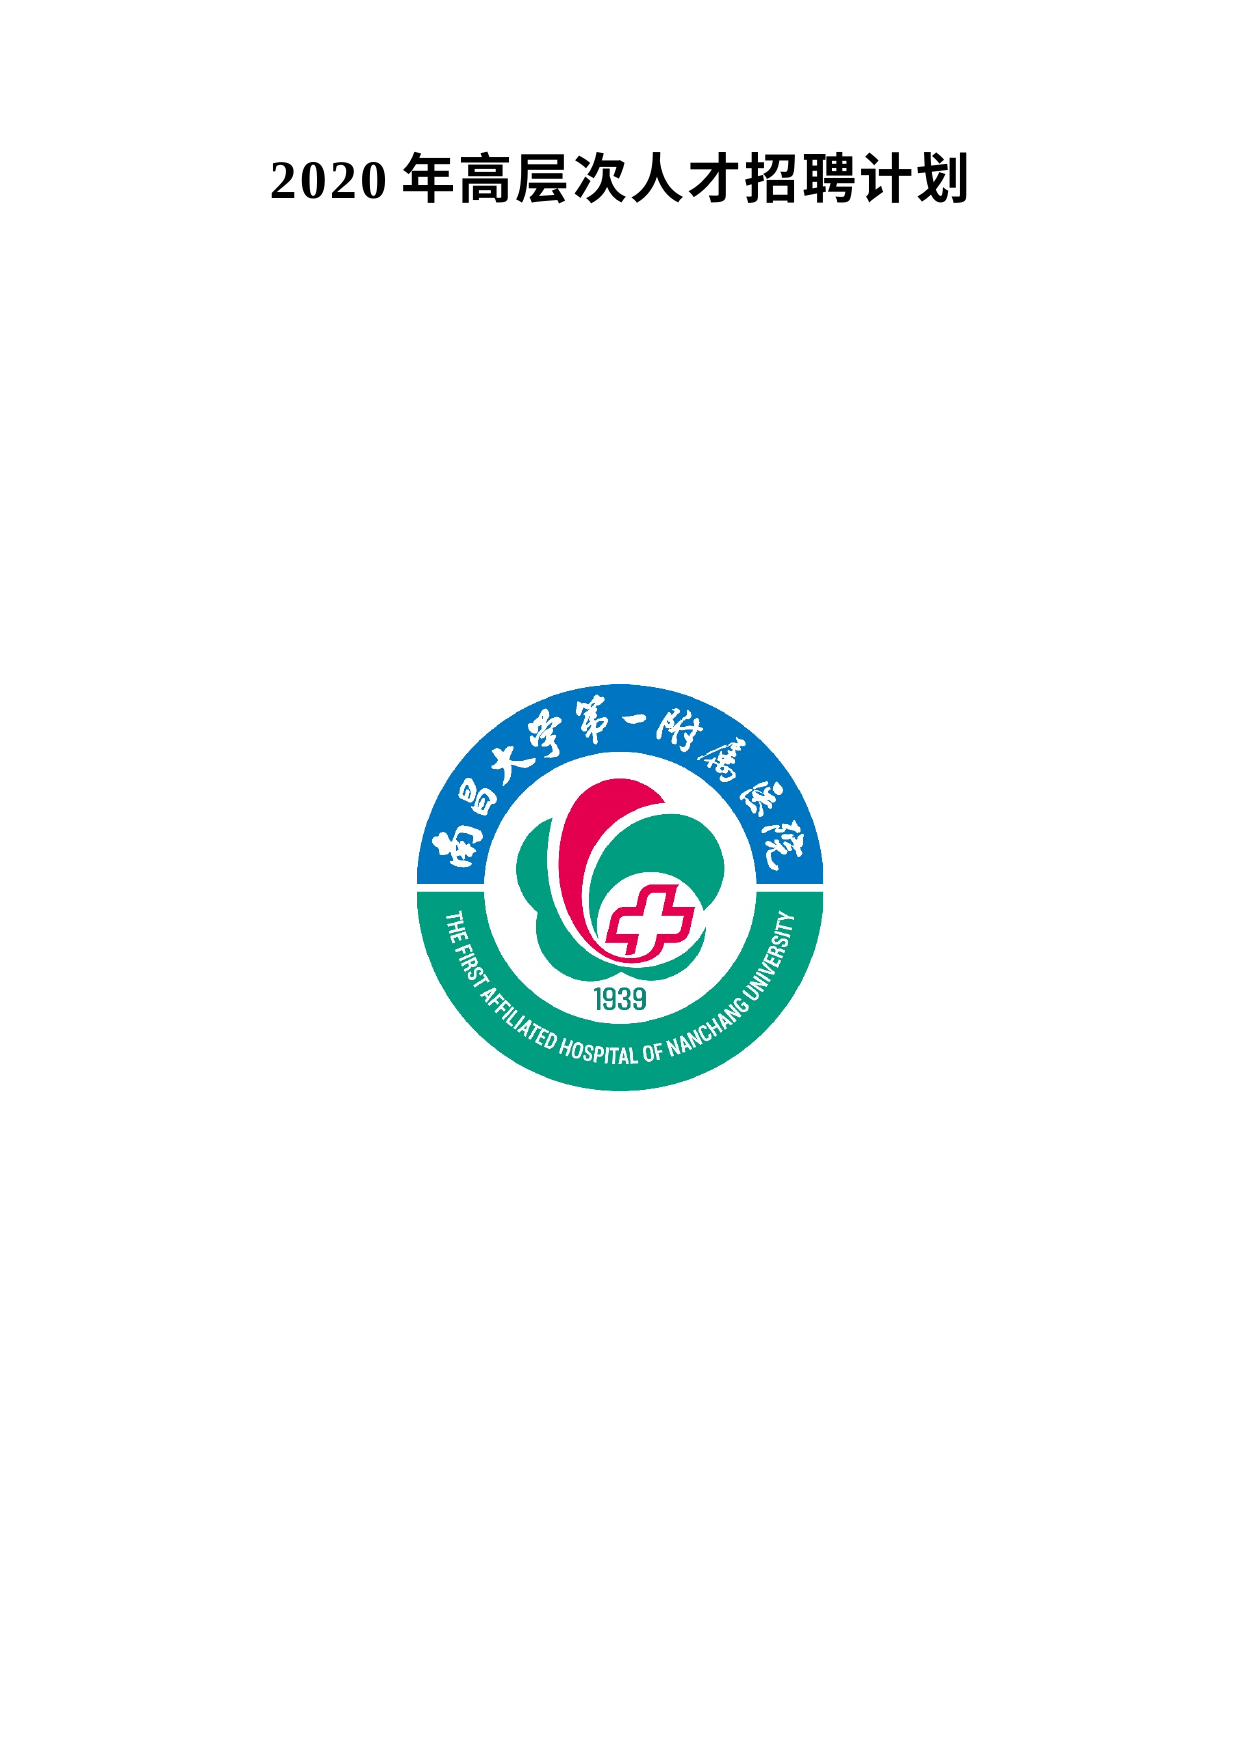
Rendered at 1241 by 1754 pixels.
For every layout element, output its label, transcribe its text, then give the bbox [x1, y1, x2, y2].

picture [417, 684, 824, 1091]
text 2020年高层次人才招聘计划 [118, 126, 1122, 223]
